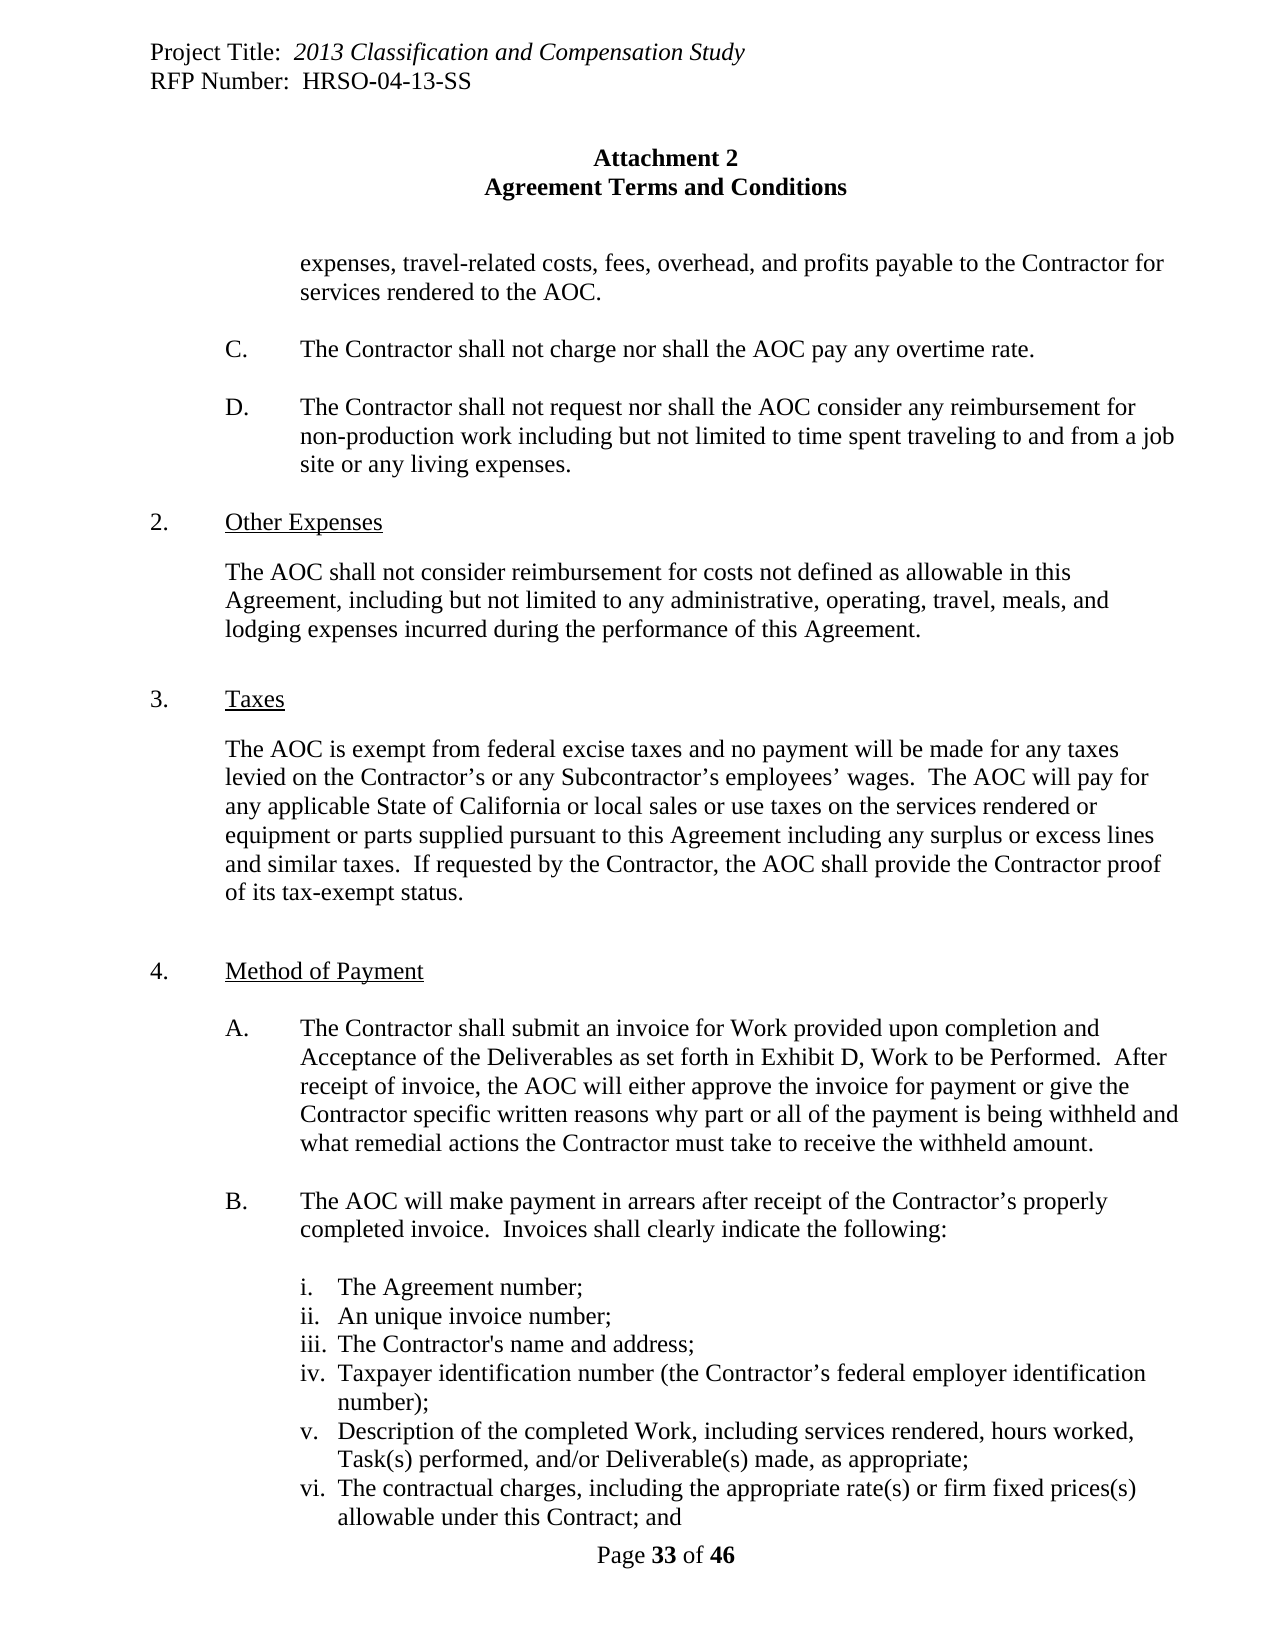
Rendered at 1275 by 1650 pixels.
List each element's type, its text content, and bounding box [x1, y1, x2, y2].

text An unique invoice number; [300, 1301, 1162, 1329]
text The Contractor shall submit an invoice for Work provided upon completion and Acceptance of the Deliverables as set forth in Exhibit D, Work to be Performed. After receipt of invoice, the AOC will either approve the invoice for payment or give the Contractor specific written reasons why part or all of the payment is being withheld and what remedial actions the Contractor must take to receive the withheld amount. [225, 1013, 1181, 1157]
text Taxes [150, 684, 1181, 713]
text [225, 248, 1181, 306]
text The Contractor shall not request nor shall the AOC consider any reimbursement for non-production work including but not limited to time spent traveling to and from a job site or any living expenses. [225, 392, 1181, 478]
text The Contractor shall not charge nor shall the AOC pay any overtime rate. [225, 334, 1181, 363]
text Other Expenses [150, 507, 1181, 536]
text Method of Payment [150, 956, 1181, 984]
text Taxpayer identification number (the Contractor’s federal employer identification number); [300, 1358, 1162, 1416]
text The Contractor's name and address; [300, 1329, 1162, 1358]
text The Agreement number; [300, 1272, 1162, 1301]
subtitle The AOC shall not consider reimbursement for costs not defined as allowable in this Agreement, including but not limited to any administrative, operating, travel, meals, and lodging expenses incurred during the performance of this Agreement. [225, 557, 1181, 643]
text The AOC will make payment in arrears after receipt of the Contractor’s properly completed invoice. Invoices shall clearly indicate the following: [225, 1186, 1181, 1243]
text The contractual charges, including the appropriate rate(s) or firm fixed prices(s) allowable under this Contract; and [300, 1473, 1162, 1531]
subtitle The AOC is exempt from federal excise taxes and no payment will be made for any taxes levied on the Contractor’s or any Subcontractor’s employees’ wages. The AOC will pay for any applicable State of California or local sales or use taxes on the services rendered or equipment or parts supplied pursuant to this Agreement including any surplus or excess lines and similar taxes. If requested by the Contractor, the AOC shall provide the Contractor proof of its tax-exempt status. [225, 734, 1181, 906]
text Description of the completed Work, including services rendered, hours worked, Task(s) performed, and/or Deliverable(s) made, as appropriate; [300, 1416, 1162, 1473]
